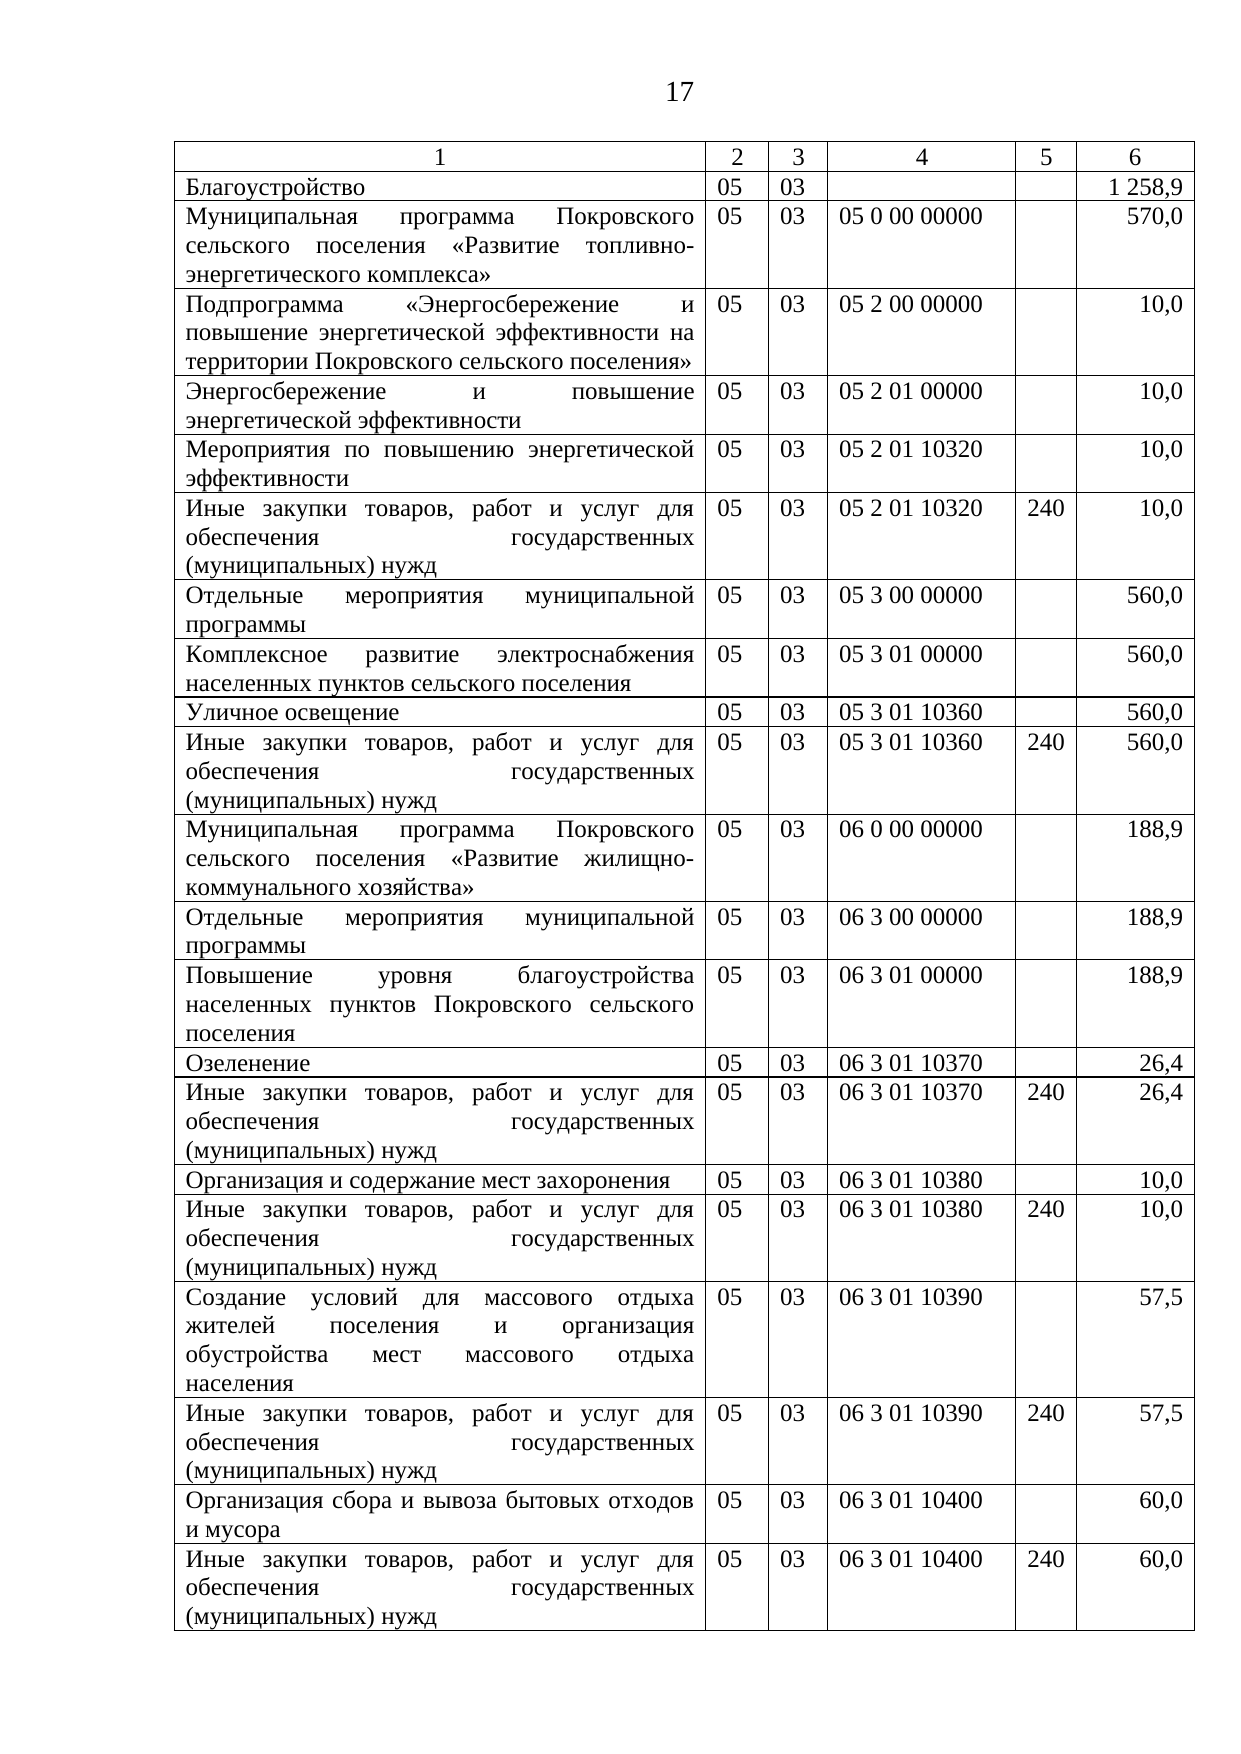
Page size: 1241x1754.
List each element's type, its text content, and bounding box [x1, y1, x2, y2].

table_cell 05 [706, 1048, 768, 1076]
table_cell 06 3 01 00000 [828, 960, 1015, 1047]
table_cell 03 [769, 1398, 827, 1484]
table_cell 06 3 01 10370 [828, 1048, 1015, 1076]
table_cell 26,4 [1077, 1048, 1194, 1076]
table_cell Иные закупки товаров, работ и услуг для обеспечения государственных (муниципальных) нужд [175, 493, 705, 579]
table_cell [1016, 960, 1076, 1047]
table_cell 03 [769, 815, 827, 901]
table_cell 05 2 00 00000 [828, 289, 1015, 375]
table_cell 240 [1016, 1195, 1076, 1281]
table_cell 03 [769, 201, 827, 288]
table_cell 60,0 [1077, 1485, 1194, 1543]
table_header 5 [1016, 142, 1076, 171]
table_cell 05 3 00 00000 [828, 580, 1015, 638]
table_cell 188,9 [1077, 960, 1194, 1047]
table_cell [1016, 1165, 1076, 1193]
table_cell 10,0 [1077, 1195, 1194, 1281]
table_cell 26,4 [1077, 1078, 1194, 1164]
table_cell [1016, 1282, 1076, 1397]
table_cell Иные закупки товаров, работ и услуг для обеспечения государственных (муниципальных) нужд [175, 727, 705, 813]
table_cell 05 [706, 289, 768, 375]
table_cell 05 2 01 10320 [828, 493, 1015, 579]
table_cell Муниципальная программа Покровского сельского поселения «Развитие топливно-энергетического комплекса» [175, 201, 705, 288]
table_cell 10,0 [1077, 376, 1194, 433]
table_cell 03 [769, 580, 827, 638]
table_cell [1016, 1485, 1076, 1543]
table_cell 06 3 01 10380 [828, 1195, 1015, 1281]
table_cell 03 [769, 1048, 827, 1076]
table_cell Организация и содержание мест захоронения [175, 1165, 705, 1193]
table_cell Энергосбережение и повышение энергетической эффективности [175, 376, 705, 433]
table_cell 03 [769, 960, 827, 1047]
table_cell 560,0 [1077, 639, 1194, 696]
table_cell 570,0 [1077, 201, 1194, 288]
table_cell 05 [706, 376, 768, 433]
table_cell Отдельные мероприятия муниципальной программы [175, 580, 705, 638]
table_cell [1016, 698, 1076, 726]
table_cell Муниципальная программа Покровского сельского поселения «Развитие жилищно-коммунального хозяйства» [175, 815, 705, 901]
table_cell 560,0 [1077, 580, 1194, 638]
table_cell 05 [706, 960, 768, 1047]
table_cell 560,0 [1077, 698, 1194, 726]
table_header 2 [706, 142, 768, 171]
table_header 3 [769, 142, 827, 171]
table_cell 05 [706, 1165, 768, 1193]
table_cell Иные закупки товаров, работ и услуг для обеспечения государственных (муниципальных) нужд [175, 1398, 705, 1484]
table_cell 05 2 01 00000 [828, 376, 1015, 433]
table_cell [1016, 902, 1076, 959]
table_cell Мероприятия по повышению энергетической эффективности [175, 435, 705, 492]
table_cell Подпрограмма «Энергосбережение и повышение энергетической эффективности на территории Покровского сельского поселения» [175, 289, 705, 375]
table_cell [1016, 172, 1076, 200]
table_header 1 [175, 142, 705, 171]
table_cell 03 [769, 1165, 827, 1193]
table_cell 05 [706, 1078, 768, 1164]
table_header 6 [1077, 142, 1194, 171]
table_cell 05 2 01 10320 [828, 435, 1015, 492]
table_cell [1016, 639, 1076, 696]
table_cell [1016, 201, 1076, 288]
table_cell 57,5 [1077, 1398, 1194, 1484]
table_header 4 [828, 142, 1015, 171]
table_cell 57,5 [1077, 1282, 1194, 1397]
table_cell [1016, 289, 1076, 375]
table_cell [1016, 435, 1076, 492]
table_cell 240 [1016, 493, 1076, 579]
table_cell Комплексное развитие электроснабжения населенных пунктов сельского поселения [175, 639, 705, 696]
table_cell 240 [1016, 1398, 1076, 1484]
table_cell 03 [769, 1485, 827, 1543]
table_cell 10,0 [1077, 289, 1194, 375]
table_cell 240 [1016, 1078, 1076, 1164]
table_cell 06 3 00 00000 [828, 902, 1015, 959]
table_cell 05 [706, 1485, 768, 1543]
table_cell 03 [769, 1544, 827, 1630]
table_cell 05 [706, 1282, 768, 1397]
table_cell 03 [769, 289, 827, 375]
table_cell 60,0 [1077, 1544, 1194, 1630]
table_cell 03 [769, 435, 827, 492]
table_cell 03 [769, 1282, 827, 1397]
table_cell Благоустройство [175, 172, 705, 200]
table_cell [1016, 376, 1076, 433]
table_cell 05 [706, 1544, 768, 1630]
table_cell 03 [769, 639, 827, 696]
table_cell 10,0 [1077, 435, 1194, 492]
table_cell 10,0 [1077, 1165, 1194, 1193]
table_cell 06 3 01 10390 [828, 1398, 1015, 1484]
table_cell 05 [706, 172, 768, 200]
table_cell 06 3 01 10370 [828, 1078, 1015, 1164]
table_cell 06 3 01 10400 [828, 1544, 1015, 1630]
table_cell 05 [706, 698, 768, 726]
table_cell 03 [769, 902, 827, 959]
table_cell 05 [706, 639, 768, 696]
table_cell [1016, 815, 1076, 901]
table_cell 05 [706, 201, 768, 288]
table_cell [1016, 580, 1076, 638]
table_cell Отдельные мероприятия муниципальной программы [175, 902, 705, 959]
table_cell [828, 172, 1015, 200]
table_cell 05 [706, 1195, 768, 1281]
table_cell 05 0 00 00000 [828, 201, 1015, 288]
table_cell 03 [769, 172, 827, 200]
table_cell 06 3 01 10390 [828, 1282, 1015, 1397]
table_cell [1016, 1048, 1076, 1076]
table_cell 05 [706, 815, 768, 901]
table_cell 03 [769, 1195, 827, 1281]
table_cell 06 0 00 00000 [828, 815, 1015, 901]
table_cell Создание условий для массового отдыха жителей поселения и организация обустройства мест массового отдыха населения [175, 1282, 705, 1397]
table_cell 05 [706, 727, 768, 813]
table_cell 10,0 [1077, 493, 1194, 579]
table_cell 05 [706, 435, 768, 492]
table_cell Организация сбора и вывоза бытовых отходов и мусора [175, 1485, 705, 1543]
table_cell 05 [706, 1398, 768, 1484]
table_cell 05 3 01 00000 [828, 639, 1015, 696]
table_cell 05 [706, 493, 768, 579]
table_cell 05 [706, 580, 768, 638]
table_cell 240 [1016, 727, 1076, 813]
table_cell 03 [769, 727, 827, 813]
table_cell 188,9 [1077, 902, 1194, 959]
table_cell 05 3 01 10360 [828, 698, 1015, 726]
table_cell Уличное освещение [175, 698, 705, 726]
table_cell 06 3 01 10380 [828, 1165, 1015, 1193]
table_cell 03 [769, 493, 827, 579]
table_cell 06 3 01 10400 [828, 1485, 1015, 1543]
table_cell Озеленение [175, 1048, 705, 1076]
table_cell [175, 1544, 705, 1630]
table_cell 03 [769, 1078, 827, 1164]
table_cell 03 [769, 376, 827, 433]
table_cell Иные закупки товаров, работ и услуг для обеспечения государственных (муниципальных) нужд [175, 1078, 705, 1164]
table_cell 05 3 01 10360 [828, 727, 1015, 813]
table_cell 05 [706, 902, 768, 959]
table_cell Повышение уровня благоустройства населенных пунктов Покровского сельского поселения [175, 960, 705, 1047]
table_cell 240 [1016, 1544, 1076, 1630]
table_cell 1 258,9 [1077, 172, 1194, 200]
table_cell 188,9 [1077, 815, 1194, 901]
table_cell 560,0 [1077, 727, 1194, 813]
table_cell 03 [769, 698, 827, 726]
table_cell Иные закупки товаров, работ и услуг для обеспечения государственных (муниципальных) нужд [175, 1195, 705, 1281]
